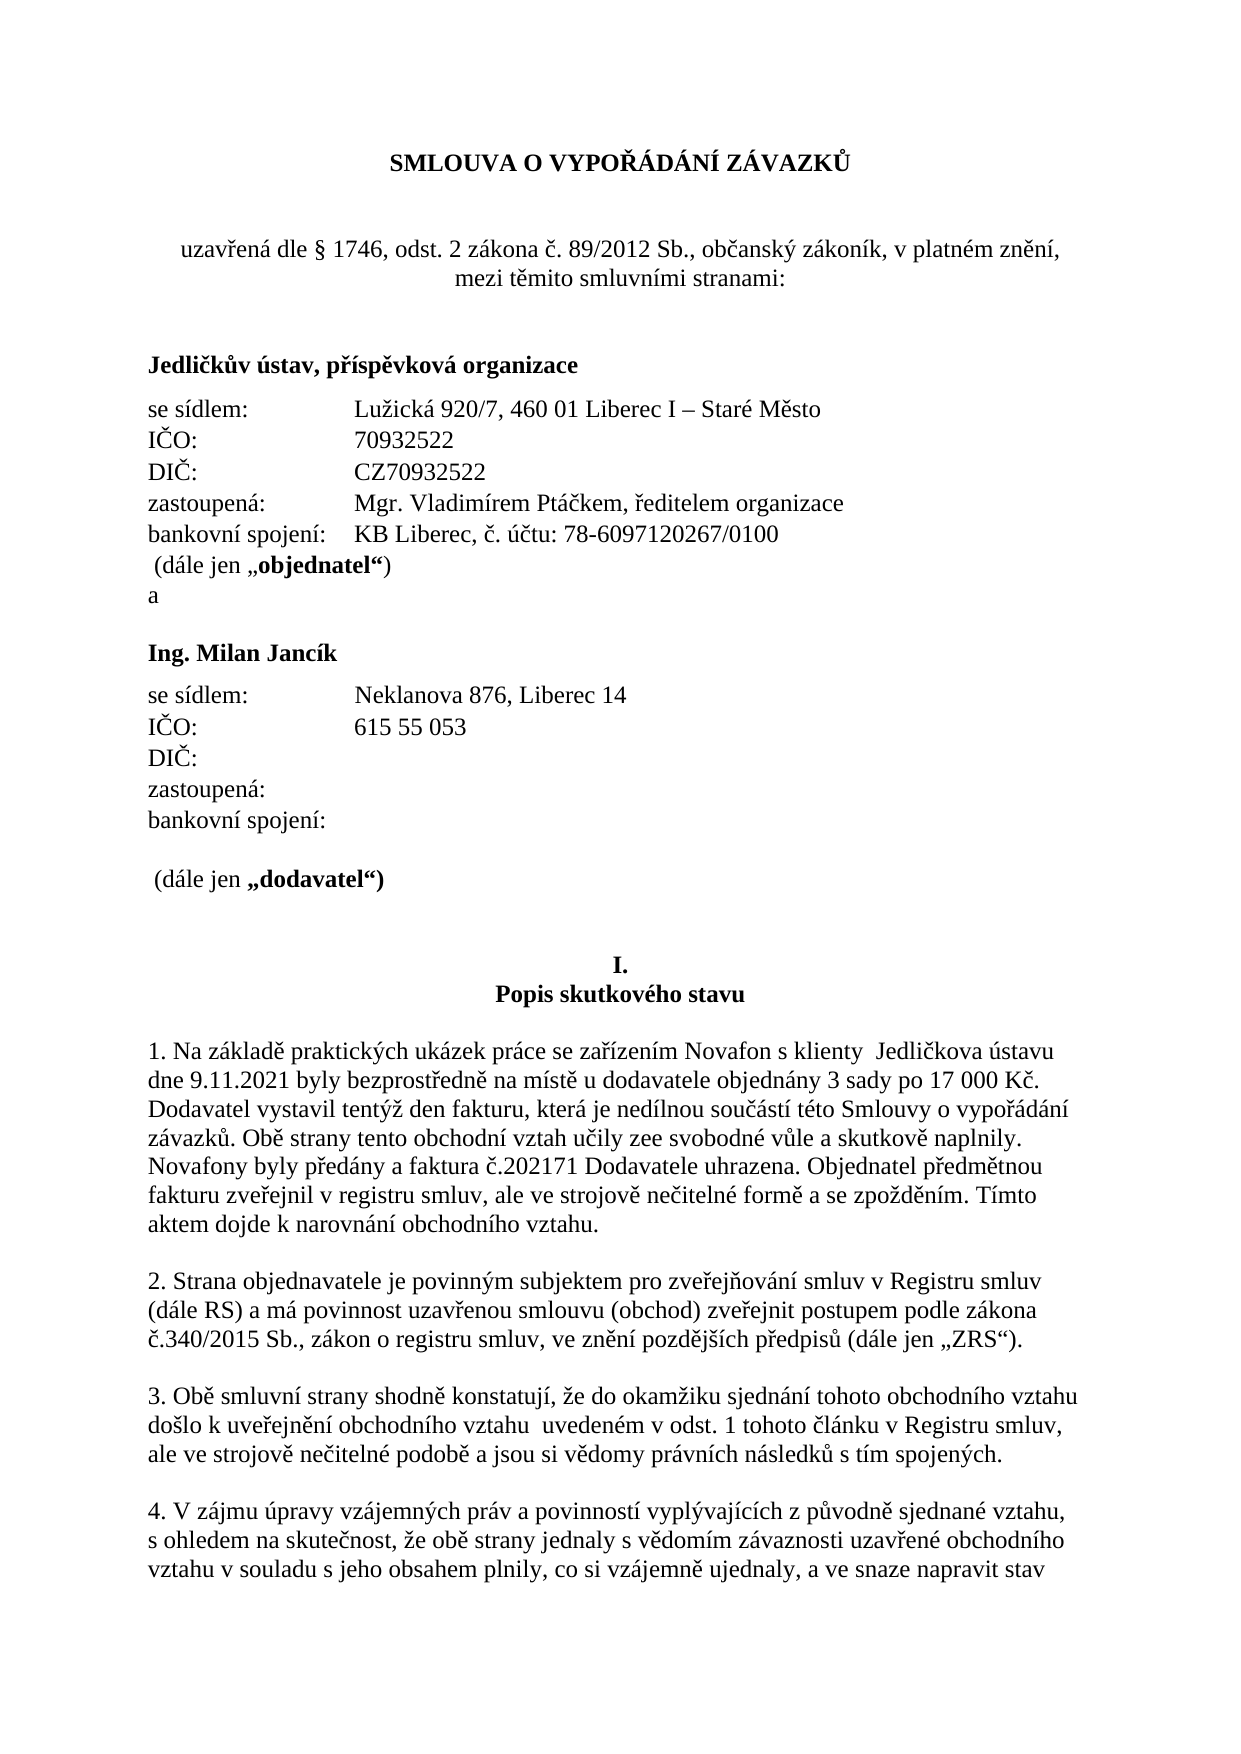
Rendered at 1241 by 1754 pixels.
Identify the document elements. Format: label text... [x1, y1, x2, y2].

text se sídlem: Neklanova 876, Liberec 14 [148, 679, 1093, 710]
text (dále jen „objednatel“) [148, 549, 1093, 580]
subtitle Jedličkův ústav, příspěvková organizace [148, 349, 1093, 380]
text 4. V zájmu úpravy vzájemných práv a povinností vyplývajících z původně sjednané vztahu, [148, 1496, 1093, 1525]
text DIČ: [148, 741, 1093, 773]
text Ing. Milan Jancík [148, 638, 1093, 666]
text IČO: 615 55 053 [148, 710, 1093, 741]
text I. [148, 950, 1093, 979]
text zastoupená: Mgr. Vladimírem Ptáčkem, ředitelem organizace [148, 486, 1093, 518]
text bankovní spojení: KB Liberec, č. účtu: 78-6097120267/0100 [148, 518, 1093, 549]
text 2. Strana objednavatele je povinným subjektem pro zveřejňování smluv v Registru smluv (dále RS) a má povinnost uzavřenou smlouvu (obchod) zveřejnit postupem podle zákona č.340/2015 Sb., zákon o registru smluv, ve znění pozdějších předpisů (dále jen „ZRS“). [148, 1266, 1093, 1353]
text s ohledem na skutečnost, že obě strany jednaly s vědomím závaznosti uzavřené obchodního vztahu v souladu s jeho obsahem plnily, co si vzájemně ujednaly, a ve snaze napravit stav [148, 1525, 1093, 1583]
text SMLOUVA O VYPOŘÁDÁNÍ ZÁVAZKŮ [148, 148, 1093, 176]
text Popis skutkového stavu [148, 979, 1093, 1008]
text (dále jen „dodavatel“) [148, 864, 1093, 893]
text se sídlem: Lužická 920/7, 460 01 Liberec I – Staré Město [148, 393, 1093, 424]
text bankovní spojení: [148, 804, 1093, 835]
text a [148, 580, 1093, 609]
text 1. Na základě praktických ukázek práce se zařízením Novafon s klienty Jedličkova ústavu dne 9.11.2021 byly bezprostředně na místě u dodavatele objednány 3 sady po 17 000 Kč. Dodavatel vystavil tentýž den fakturu, která je nedílnou součástí této Smlouvy o vypořádání závazků. Obě strany tento obchodní vztah učily zee svobodné vůle a skutkově naplnily. Novafony byly předány a faktura č.202171 Dodavatele uhrazena. Objednatel předmětnou fakturu zveřejnil v registru smluv, ale ve strojově nečitelné formě a se zpožděním. Tímto aktem dojde k narovnání obchodního vztahu. [148, 1036, 1093, 1238]
text IČO: 70932522 [148, 424, 1093, 455]
text zastoupená: [148, 773, 1093, 804]
text uzavřená dle § 1746, odst. 2 zákona č. 89/2012 Sb., občanský zákoník, v platném znění, [148, 234, 1093, 263]
text DIČ: CZ70932522 [148, 455, 1093, 486]
text mezi těmito smluvními stranami: [148, 263, 1093, 291]
text 3. Obě smluvní strany shodně konstatují, že do okamžiku sjednání tohoto obchodního vztahu došlo k uveřejnění obchodního vztahu uvedeném v odst. 1 tohoto článku v Registru smluv, ale ve strojově nečitelné podobě a jsou si vědomy právních následků s tím spojených. [148, 1381, 1093, 1468]
